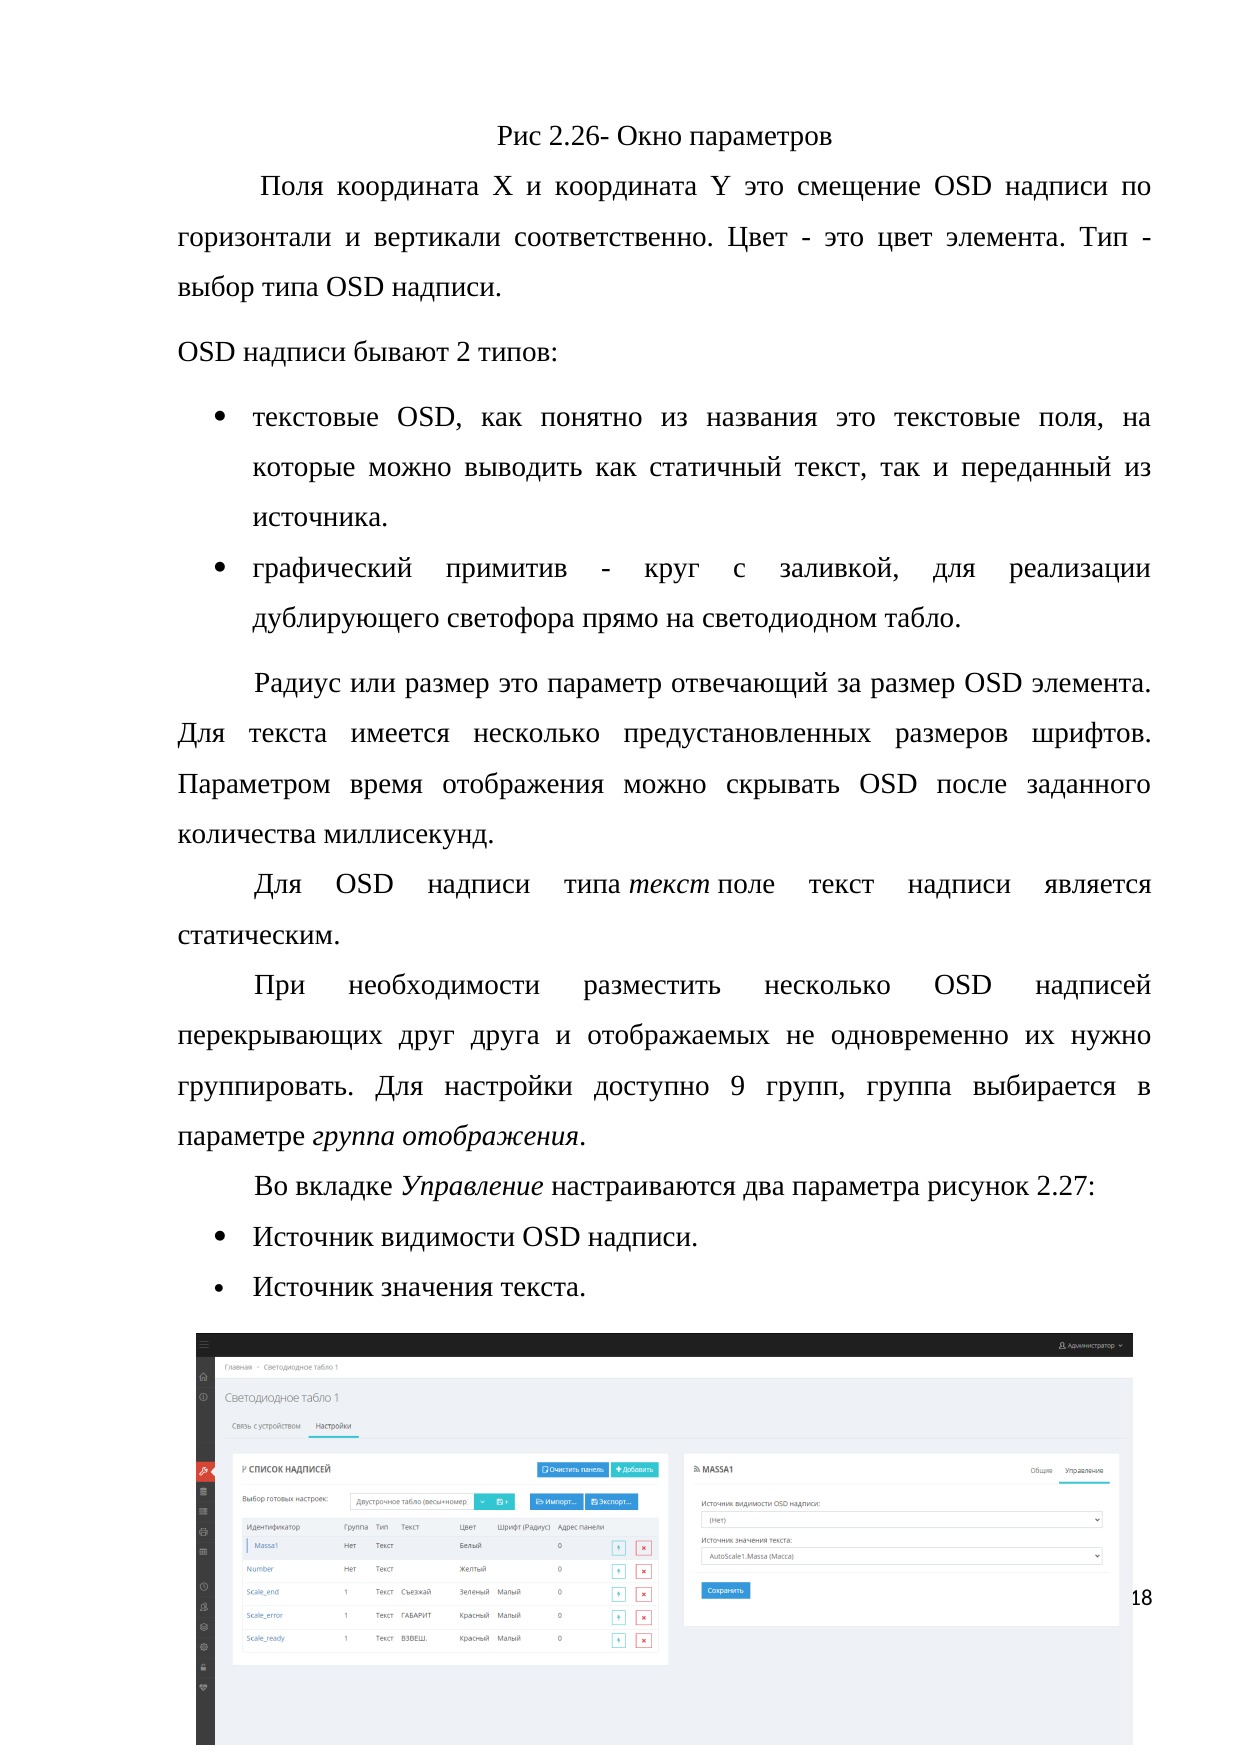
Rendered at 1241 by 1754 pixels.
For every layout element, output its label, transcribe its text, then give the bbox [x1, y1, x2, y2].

text Радиус или размер это параметр отвечающий за размер OSD элемента. Для текста имеется несколько предустановленных размеров шрифтов. Параметром время отображения можно скрывать OSD после заданного количества миллисекунд. [177, 665, 1152, 850]
text При необходимости разместить несколько OSD надписей перекрывающих друг друга и отображаемых не одновременно их нужно группировать. Для настройки доступно 9 групп, группа выбирается в параметре группа отображения. [177, 967, 1152, 1152]
list графический примитив - круг с заливкой, для реализации дублирующего светофора прямо на светодиодном табло. [215, 550, 1152, 634]
picture [196, 1333, 1133, 1745]
list текстовые OSD, как понятно из названия это текстовые поля, на которые можно выводить как статичный текст, так и переданный из источника. [215, 399, 1152, 533]
text OSD надписи бывают 2 типов: [177, 334, 1152, 367]
text Рис 2.26- Окно параметров [177, 118, 1152, 152]
text Для OSD надписи типа текст поле текст надписи является статическим. [177, 866, 1152, 950]
text Поля координата X и координата Y это смещение OSD надписи по горизонтали и вертикали соответственно. Цвет - это цвет элемента. Тип - выбор типа OSD надписи. [177, 168, 1152, 303]
list Источник видимости OSD надписи. [215, 1219, 1152, 1252]
list Источник значения текста. [215, 1269, 1152, 1303]
text Во вкладке Управление настраиваются два параметра рисунок 2.27: [177, 1168, 1152, 1202]
